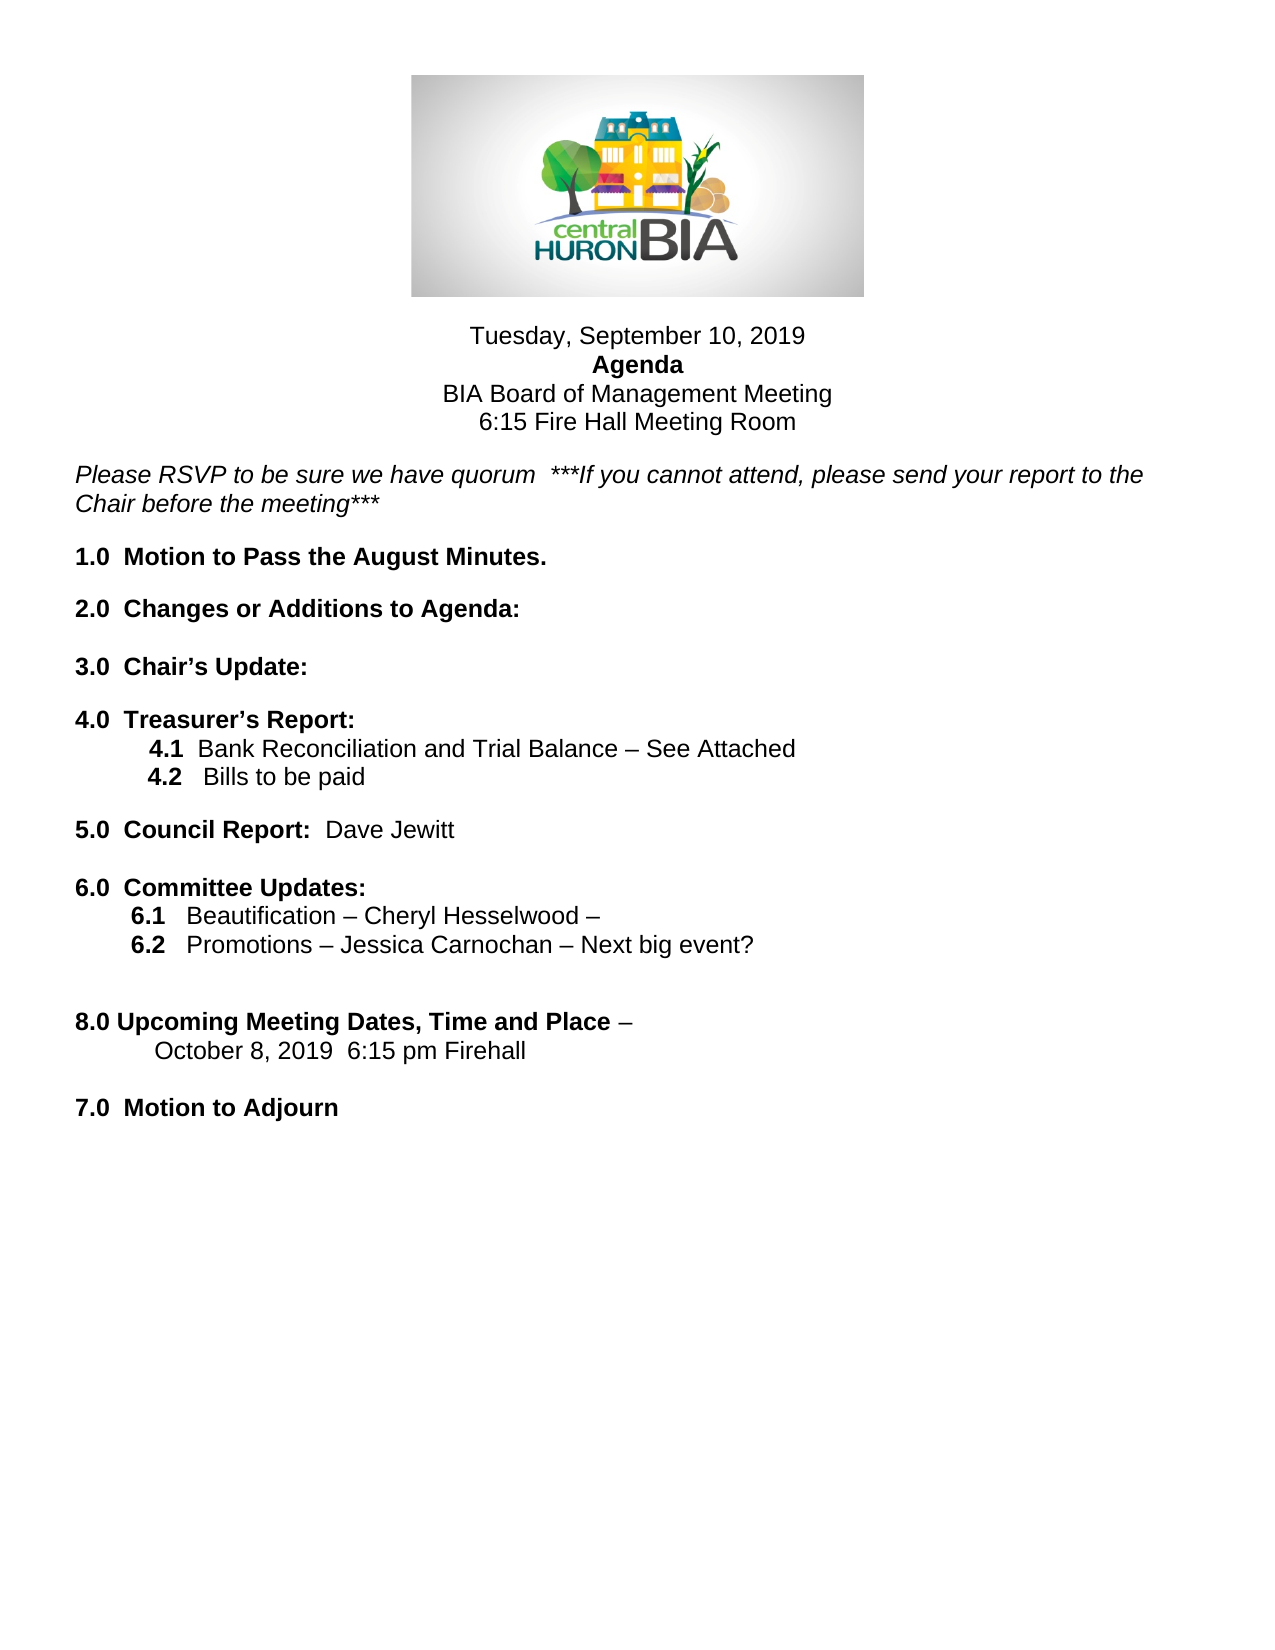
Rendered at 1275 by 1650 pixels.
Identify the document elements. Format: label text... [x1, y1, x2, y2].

text 4.0 Treasurer’s Report: [75, 705, 1200, 733]
text Agenda [75, 350, 1200, 378]
text 3.0 Chair’s Update: [75, 652, 1200, 681]
picture [411, 75, 864, 297]
text BIA Board of Management Meeting [75, 378, 1200, 407]
text 8.0 Upcoming Meeting Dates, Time and Place – [75, 1007, 1200, 1036]
text 1.0 Motion to Pass the August Minutes. [75, 542, 1200, 570]
text 4.1 Bank Reconciliation and Trial Balance – See Attached [149, 733, 1200, 762]
text 6.1 Beautification – Cheryl Hesselwood – [75, 901, 1200, 930]
text 4.2 Bills to be paid [112, 762, 1200, 791]
text 6.0 Committee Updates: [75, 873, 1200, 901]
text 5.0 Council Report: Dave Jewitt [75, 815, 1200, 844]
text Tuesday, September 10, 2019 [75, 321, 1200, 350]
text 6.2 Promotions – Jessica Carnochan – Next big event? [75, 930, 1200, 959]
text 7.0 Motion to Adjourn [75, 1093, 1200, 1122]
text 6:15 Fire Hall Meeting Room [75, 407, 1200, 436]
text 2.0 Changes or Additions to Agenda: [75, 594, 1200, 623]
text Please RSVP to be sure we have quorum ***If you cannot attend, please send your report to the Chair before the meeting*** [75, 460, 1200, 518]
text October 8, 2019 6:15 pm Firehall [112, 1036, 1200, 1064]
